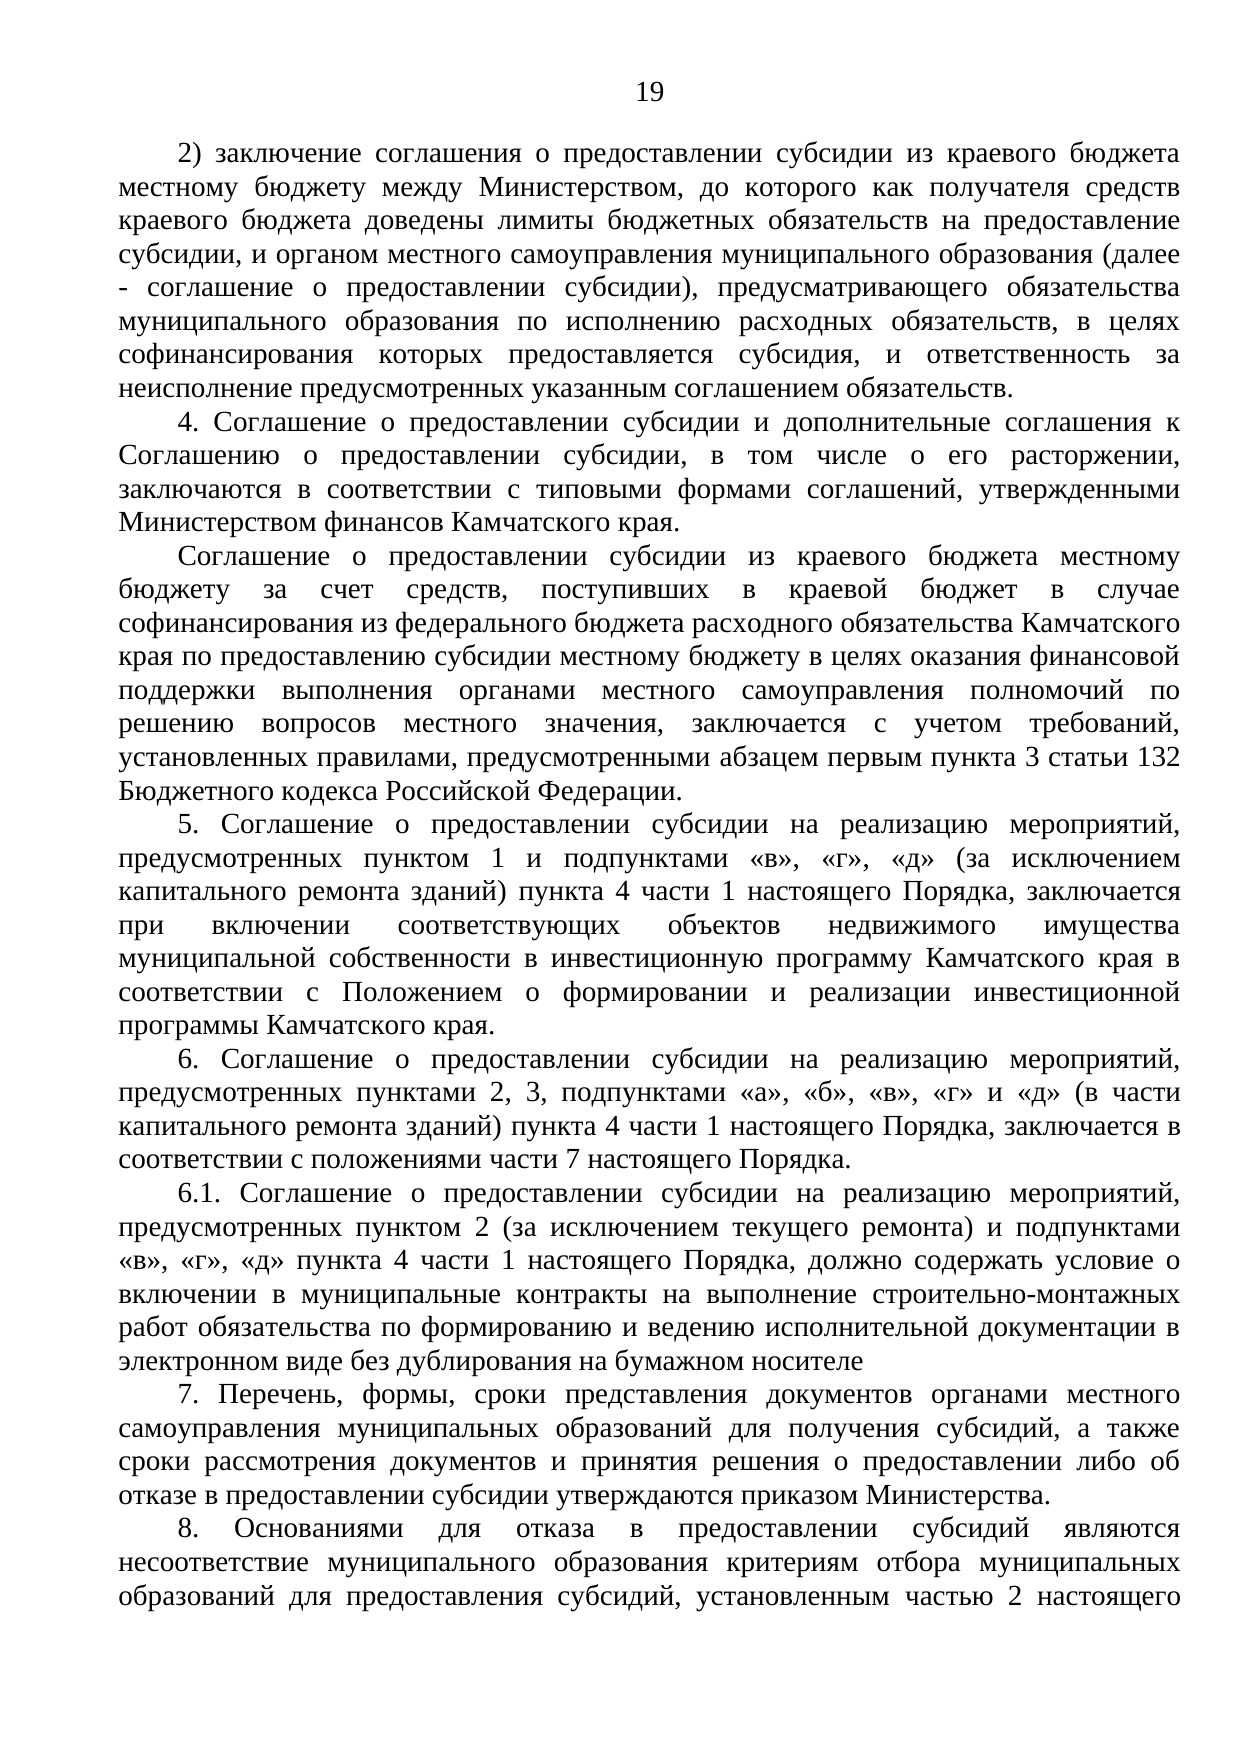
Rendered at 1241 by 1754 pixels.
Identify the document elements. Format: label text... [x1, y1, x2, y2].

text 2) заключение соглашения о предоставлении субсидии из краевого бюджета местному бюджету между Министерством, до которого как получателя средств краевого бюджета доведены лимиты бюджетных обязательств на предоставление субсидии, и органом местного самоуправления муниципального образования (далее - соглашение о предоставлении субсидии), предусматривающего обязательства муниципального образования по исполнению расходных обязательств, в целях софинансирования которых предоставляется субсидия, и ответственность за неисполнение предусмотренных указанным соглашением обязательств. [118, 135, 1181, 404]
text 6.1. Соглашение о предоставлении субсидии на реализацию мероприятий, предусмотренных пунктом 2 (за исключением текущего ремонта) и подпунктами «в», «г», «д» пункта 4 части 1 настоящего Порядка, должно содержать условие о включении в муниципальные контракты на выполнение строительно-монтажных работ обязательства по формированию и ведению исполнительной документации в электронном виде без дублирования на бумажном носителе [118, 1175, 1181, 1376]
text Соглашение о предоставлении субсидии из краевого бюджета местному бюджету за счет средств, поступивших в краевой бюджет в случае софинансирования из федерального бюджета расходного обязательства Камчатского края по предоставлению субсидии местному бюджету в целях оказания финансовой поддержки выполнения органами местного самоуправления полномочий по решению вопросов местного значения, заключается с учетом требований, установленных правилами, предусмотренными абзацем первым пункта 3 статьи 132 Бюджетного кодекса Российской Федерации. [118, 538, 1181, 806]
text 4. Соглашение о предоставлении субсидии и дополнительные соглашения к Соглашению о предоставлении субсидии, в том числе о его расторжении, заключаются в соответствии с типовыми формами соглашений, утвержденными Министерством финансов Камчатского края. [118, 404, 1181, 538]
text 6. Соглашение о предоставлении субсидии на реализацию мероприятий, предусмотренных пунктами 2, 3, подпунктами «а», «б», «в», «г» и «д» (в части капитального ремонта зданий) пункта 4 части 1 настоящего Порядка, заключается в соответствии с положениями части 7 настоящего Порядка. [118, 1041, 1181, 1175]
text 7. Перечень, формы, сроки представления документов органами местного самоуправления муниципальных образований для получения субсидий, а также сроки рассмотрения документов и принятия решения о предоставлении либо об отказе в предоставлении субсидии утверждаются приказом Министерства. [118, 1376, 1181, 1511]
text 5. Соглашение о предоставлении субсидии на реализацию мероприятий, предусмотренных пунктом 1 и подпунктами «в», «г», «д» (за исключением капитального ремонта зданий) пункта 4 части 1 настоящего Порядка, заключается при включении соответствующих объектов недвижимого имущества муниципальной собственности в инвестиционную программу Камчатского края в соответствии с Положением о формировании и реализации инвестиционной программы Камчатского края. [118, 806, 1181, 1041]
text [118, 1511, 1181, 1611]
